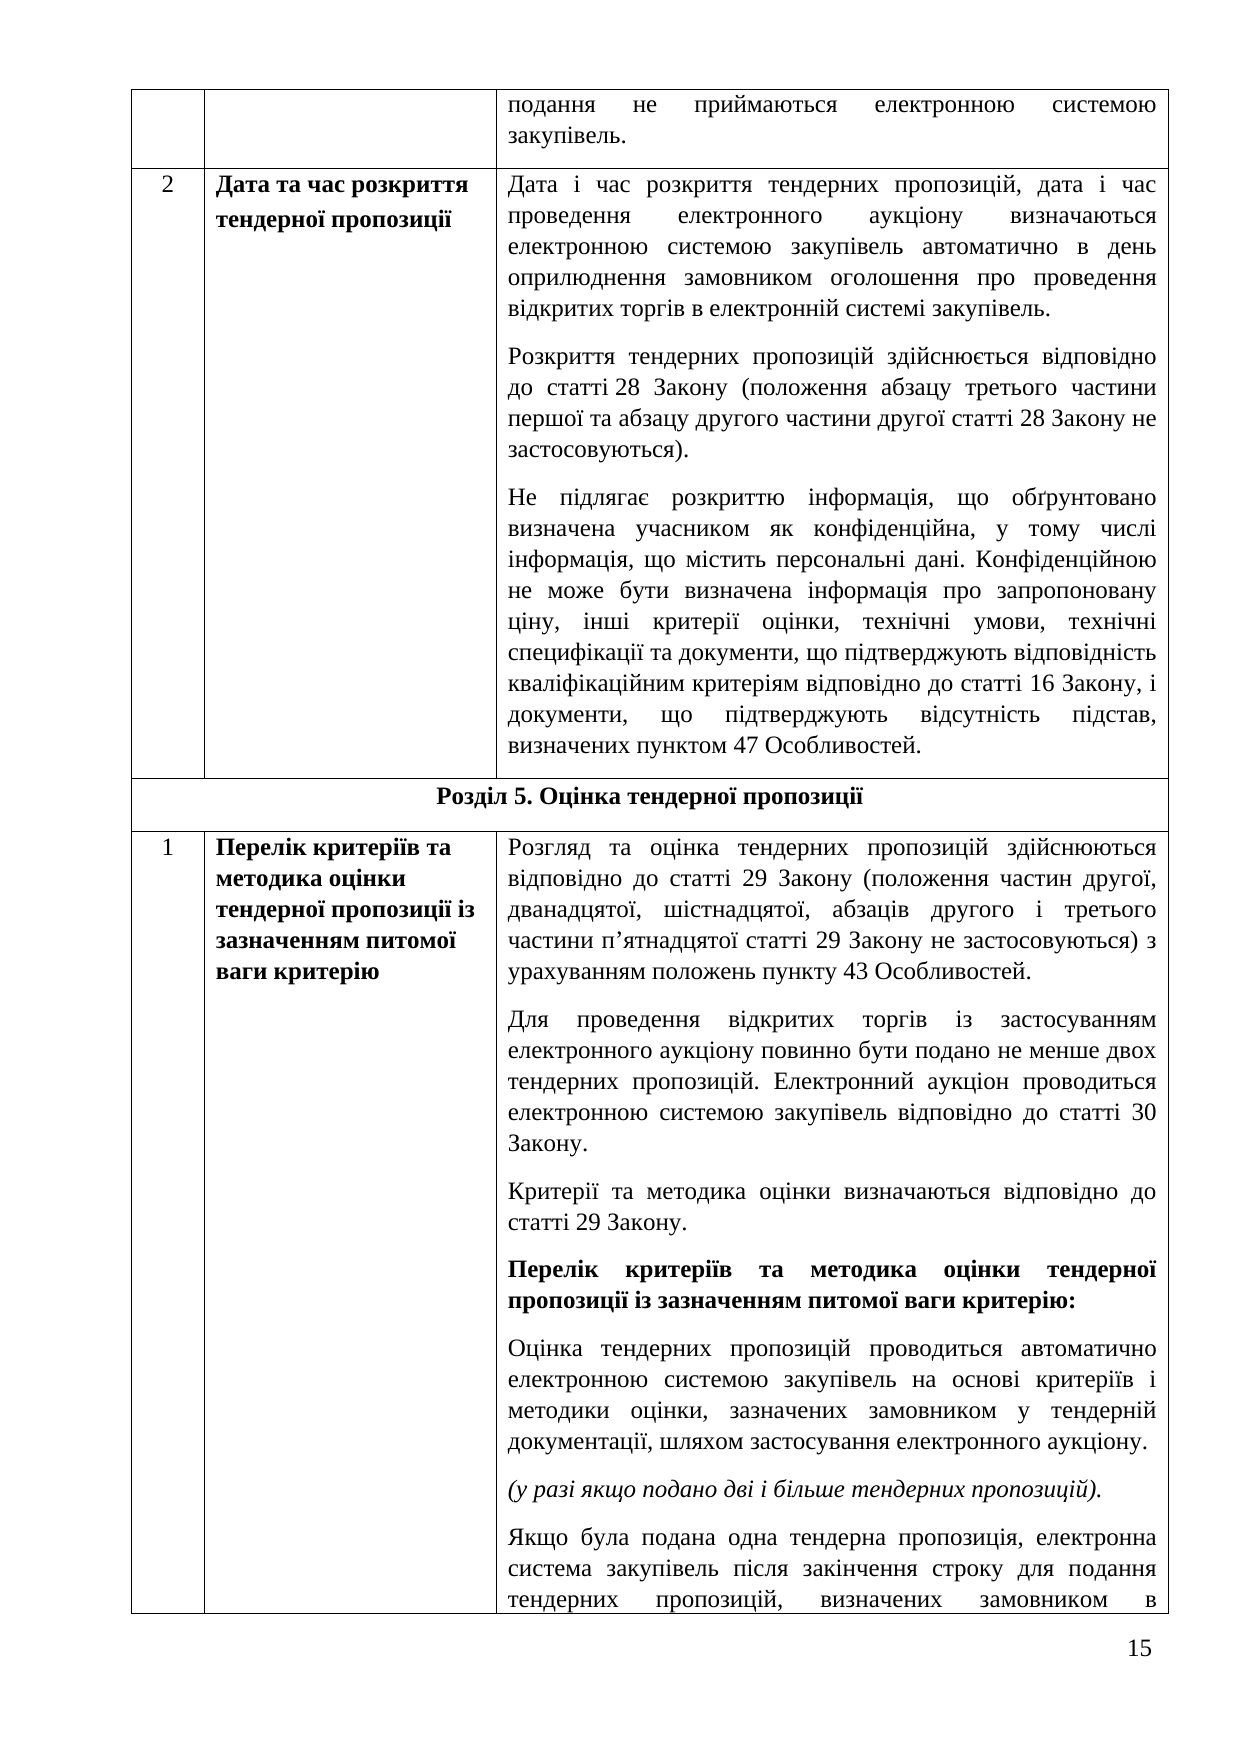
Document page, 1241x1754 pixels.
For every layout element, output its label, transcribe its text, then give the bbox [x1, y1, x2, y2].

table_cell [497, 832, 1168, 1613]
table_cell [497, 90, 1168, 168]
table_cell 1 [132, 832, 204, 1613]
table_cell 2 [132, 169, 204, 778]
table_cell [205, 832, 496, 1613]
table_cell Дата та час розкриття тендерної пропозиції [205, 169, 496, 778]
table_cell 1 [132, 90, 204, 168]
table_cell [205, 90, 496, 168]
table_cell Дата і час розкриття тендерних пропозицій, дата і час проведення електронного аукціону визначаються електронною системою закупівель автоматично в день оприлюднення замовником оголошення про проведення відкритих торгів в електронній системі закупівель. Розкриття тендерних пропозицій здійснюється відповідно до статті 28 Закону (положення абзацу третього частини першої та абзацу другого частини другої статті 28 Закону не застосовуються). Не підлягає розкриттю інформація, що обґрунтовано визначена учасником як конфіденційна, у тому числі інформація, що містить персональні дані. Конфіденційною не може бути визначена інформація про запропоновану ціну, інші критерії оцінки, технічні умови, технічні специфікації та документи, що підтверджують відповідність кваліфікаційним критеріям відповідно до статті 16 Закону, і документи, що підтверджують відсутність підстав, визначених пунктом 47 Особливостей. [497, 169, 1168, 778]
table_cell Розділ 5. Оцінка тендерної пропозиції [132, 779, 1168, 831]
